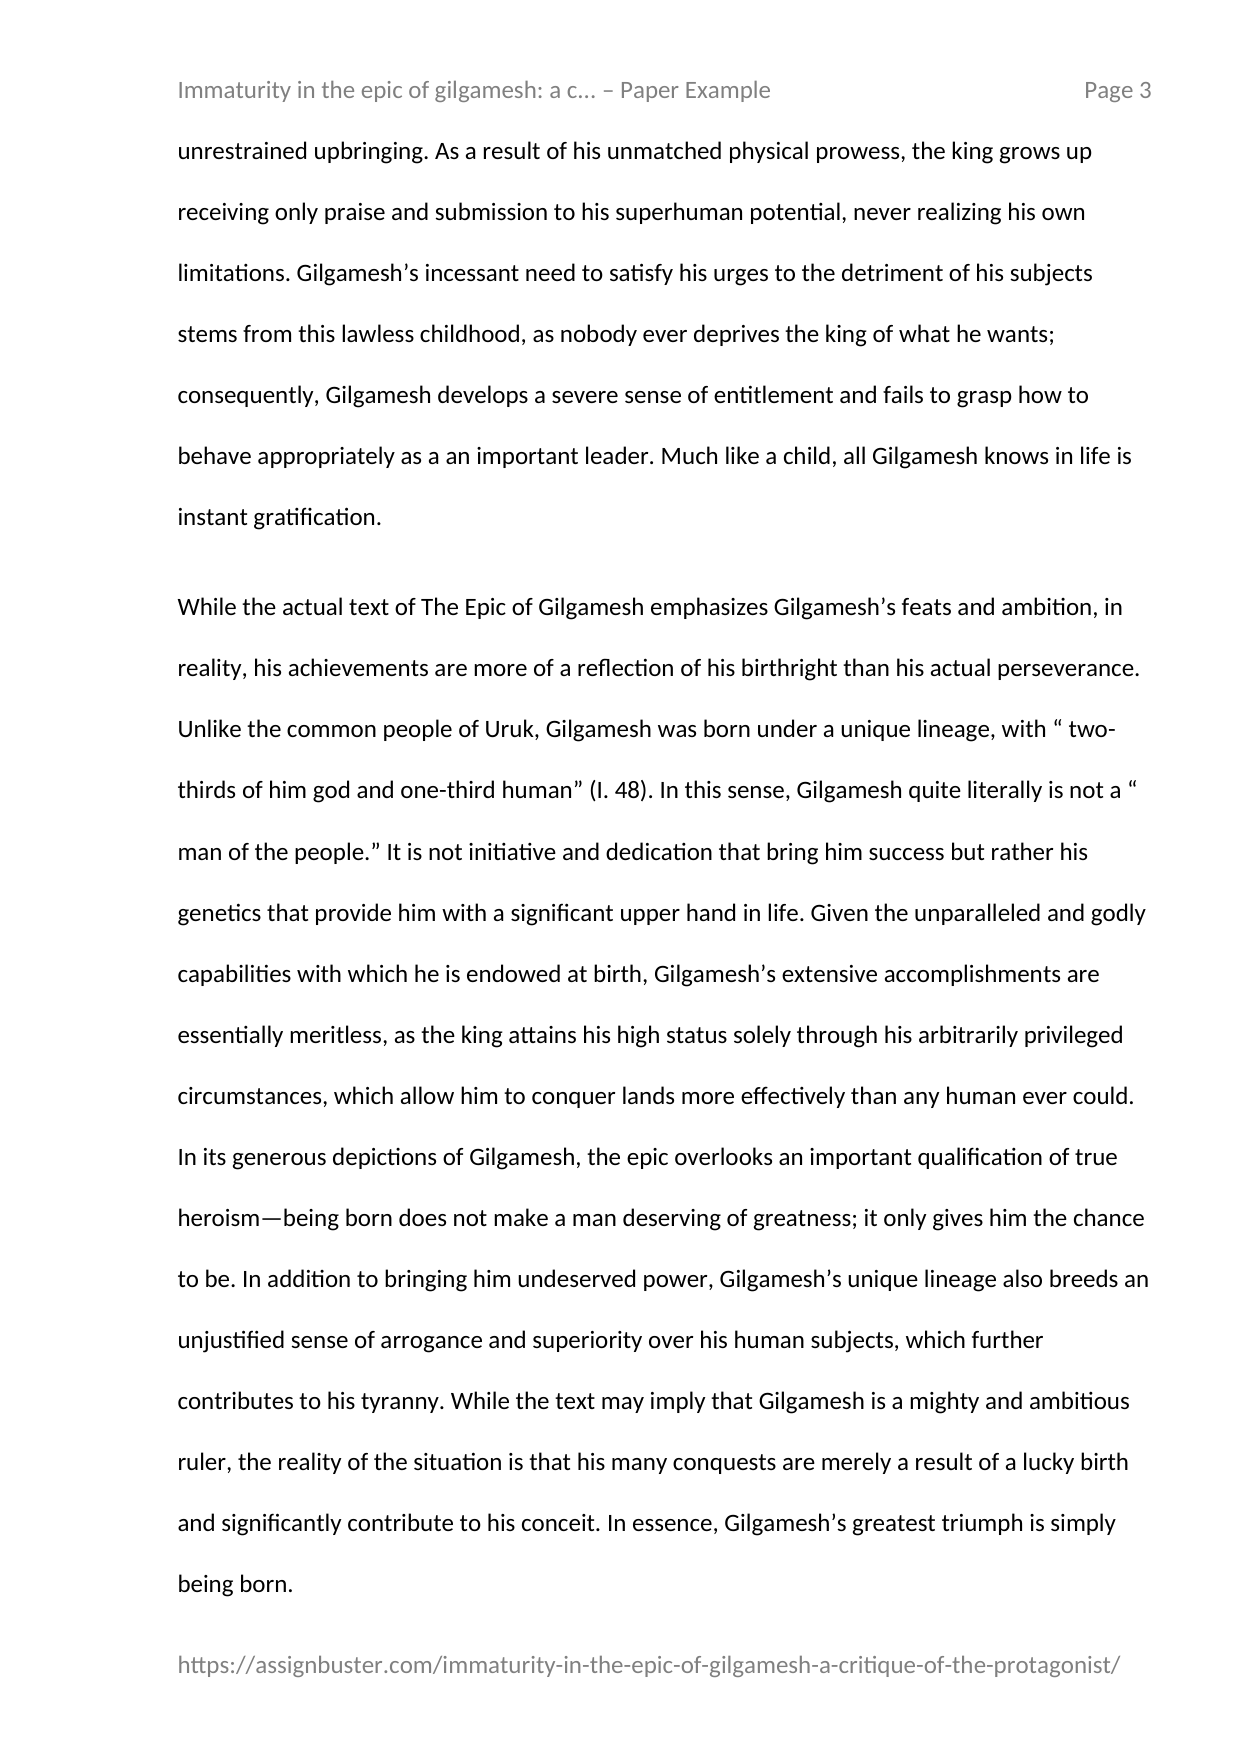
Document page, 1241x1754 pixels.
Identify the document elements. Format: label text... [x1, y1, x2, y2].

text While the actual text of The Epic of Gilgamesh emphasizes Gilgamesh’s feats and ambition, in reality, his achievements are more of a reflection of his birthright than his actual perseverance. Unlike the common people of Uruk, Gilgamesh was born under a unique lineage, with “ two-thirds of him god and one-third human” (I. 48). In this sense, Gilgamesh quite literally is not a “ man of the people.” It is not initiative and dedication that bring him success but rather his genetics that provide him with a significant upper hand in life. Given the unparalleled and godly capabilities with which he is endowed at birth, Gilgamesh’s extensive accomplishments are essentially meritless, as the king attains his high status solely through his arbitrarily privileged circumstances, which allow him to conquer lands more effectively than any human ever could. In its generous depictions of Gilgamesh, the epic overlooks an important qualification of true heroism—being born does not make a man deserving of greatness; it only gives him the chance to be. In addition to bringing him undeserved power, Gilgamesh’s unique lineage also breeds an unjustified sense of arrogance and superiority over his human subjects, which further contributes to his tyranny. While the text may imply that Gilgamesh is a mighty and ambitious ruler, the reality of the situation is that his many conquests are merely a result of a lucky birth and significantly contribute to his conceit. In essence, Gilgamesh’s greatest triumph is simply being born. [177, 592, 1152, 1599]
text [177, 135, 1152, 532]
